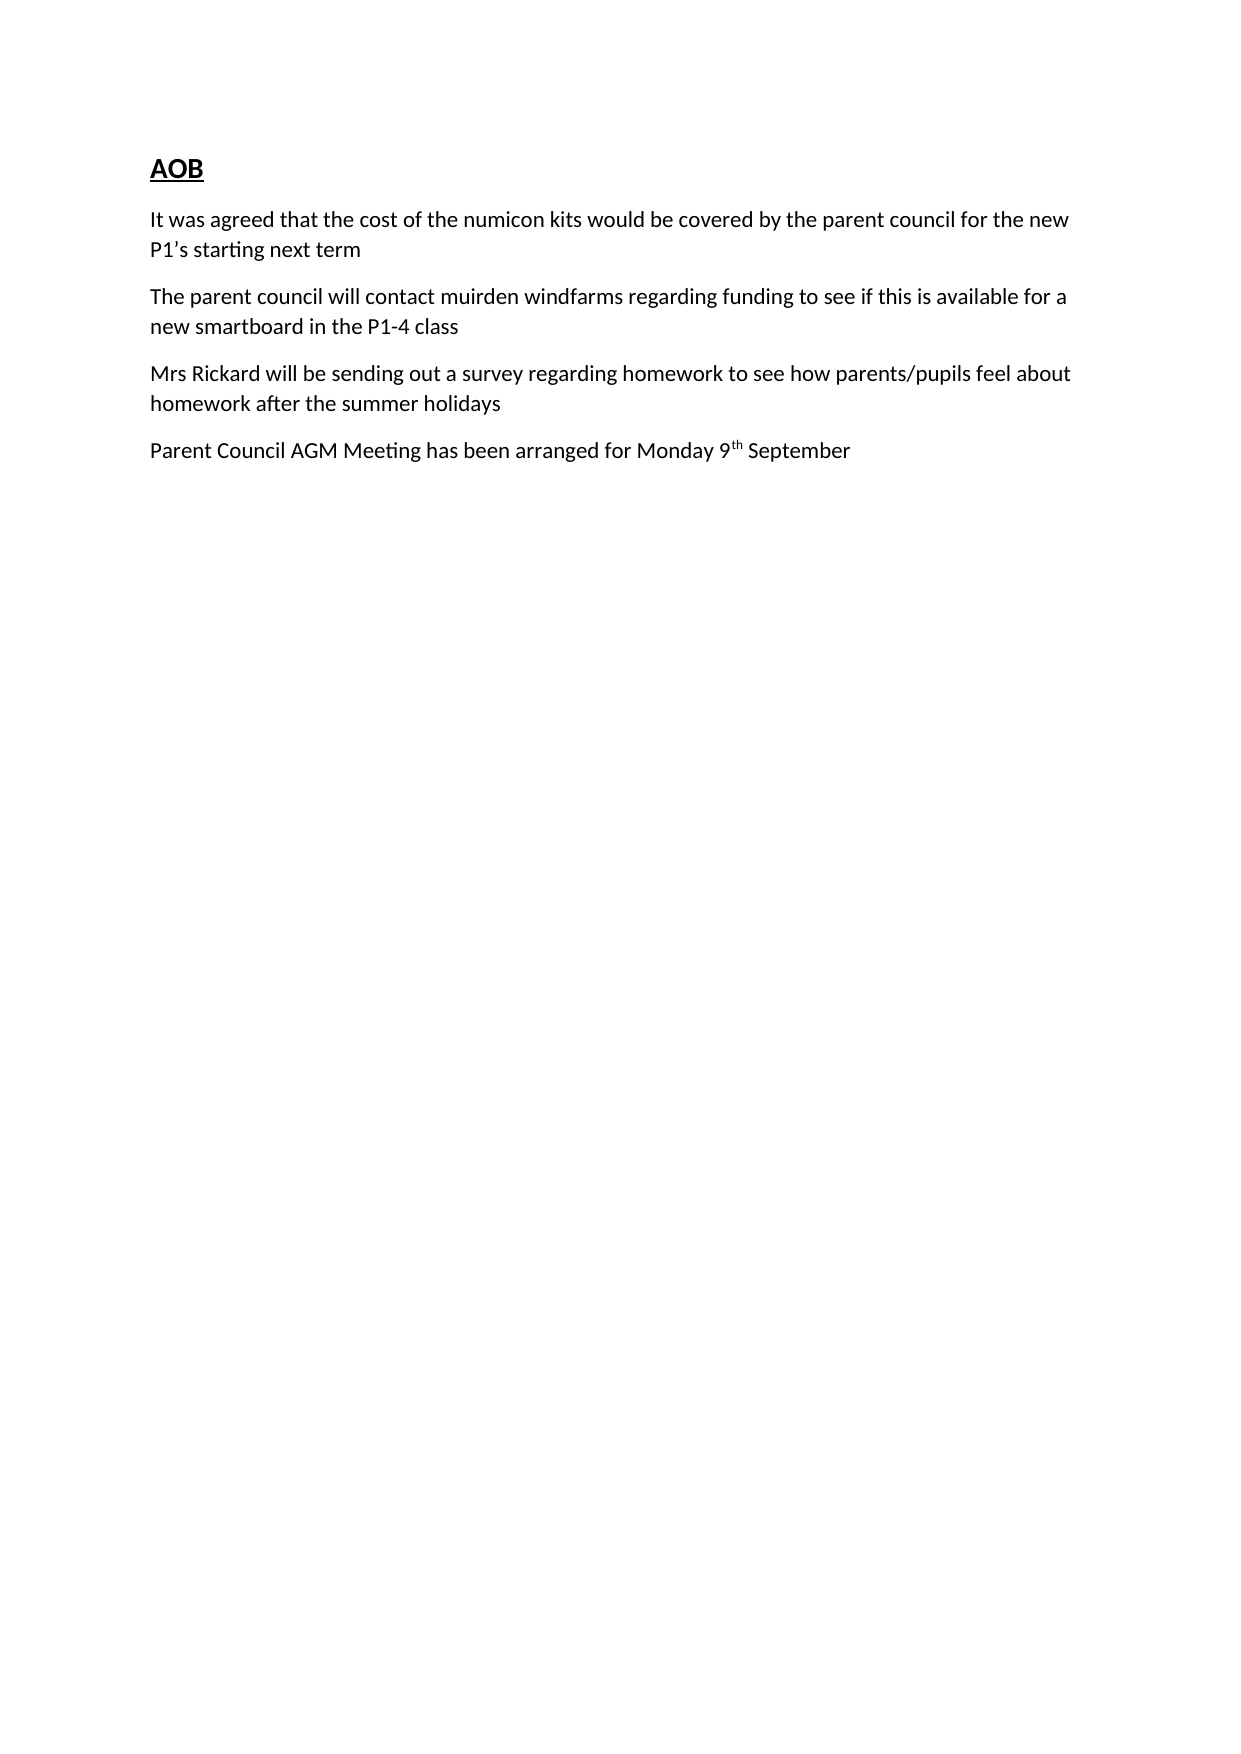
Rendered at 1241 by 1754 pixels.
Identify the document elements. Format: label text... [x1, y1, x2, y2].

text Mrs Rickard will be sending out a survey regarding homework to see how parents/pupils feel about homework after the summer holidays [150, 359, 1090, 417]
text AOB [150, 150, 1090, 186]
text Parent Council AGM Meeting has been arranged for Monday 9th September [150, 436, 1090, 464]
text It was agreed that the cost of the numicon kits would be covered by the parent council for the new P1’s starting next term [150, 205, 1090, 263]
text The parent council will contact muirden windfarms regarding funding to see if this is available for a new smartboard in the P1-4 class [150, 282, 1090, 340]
